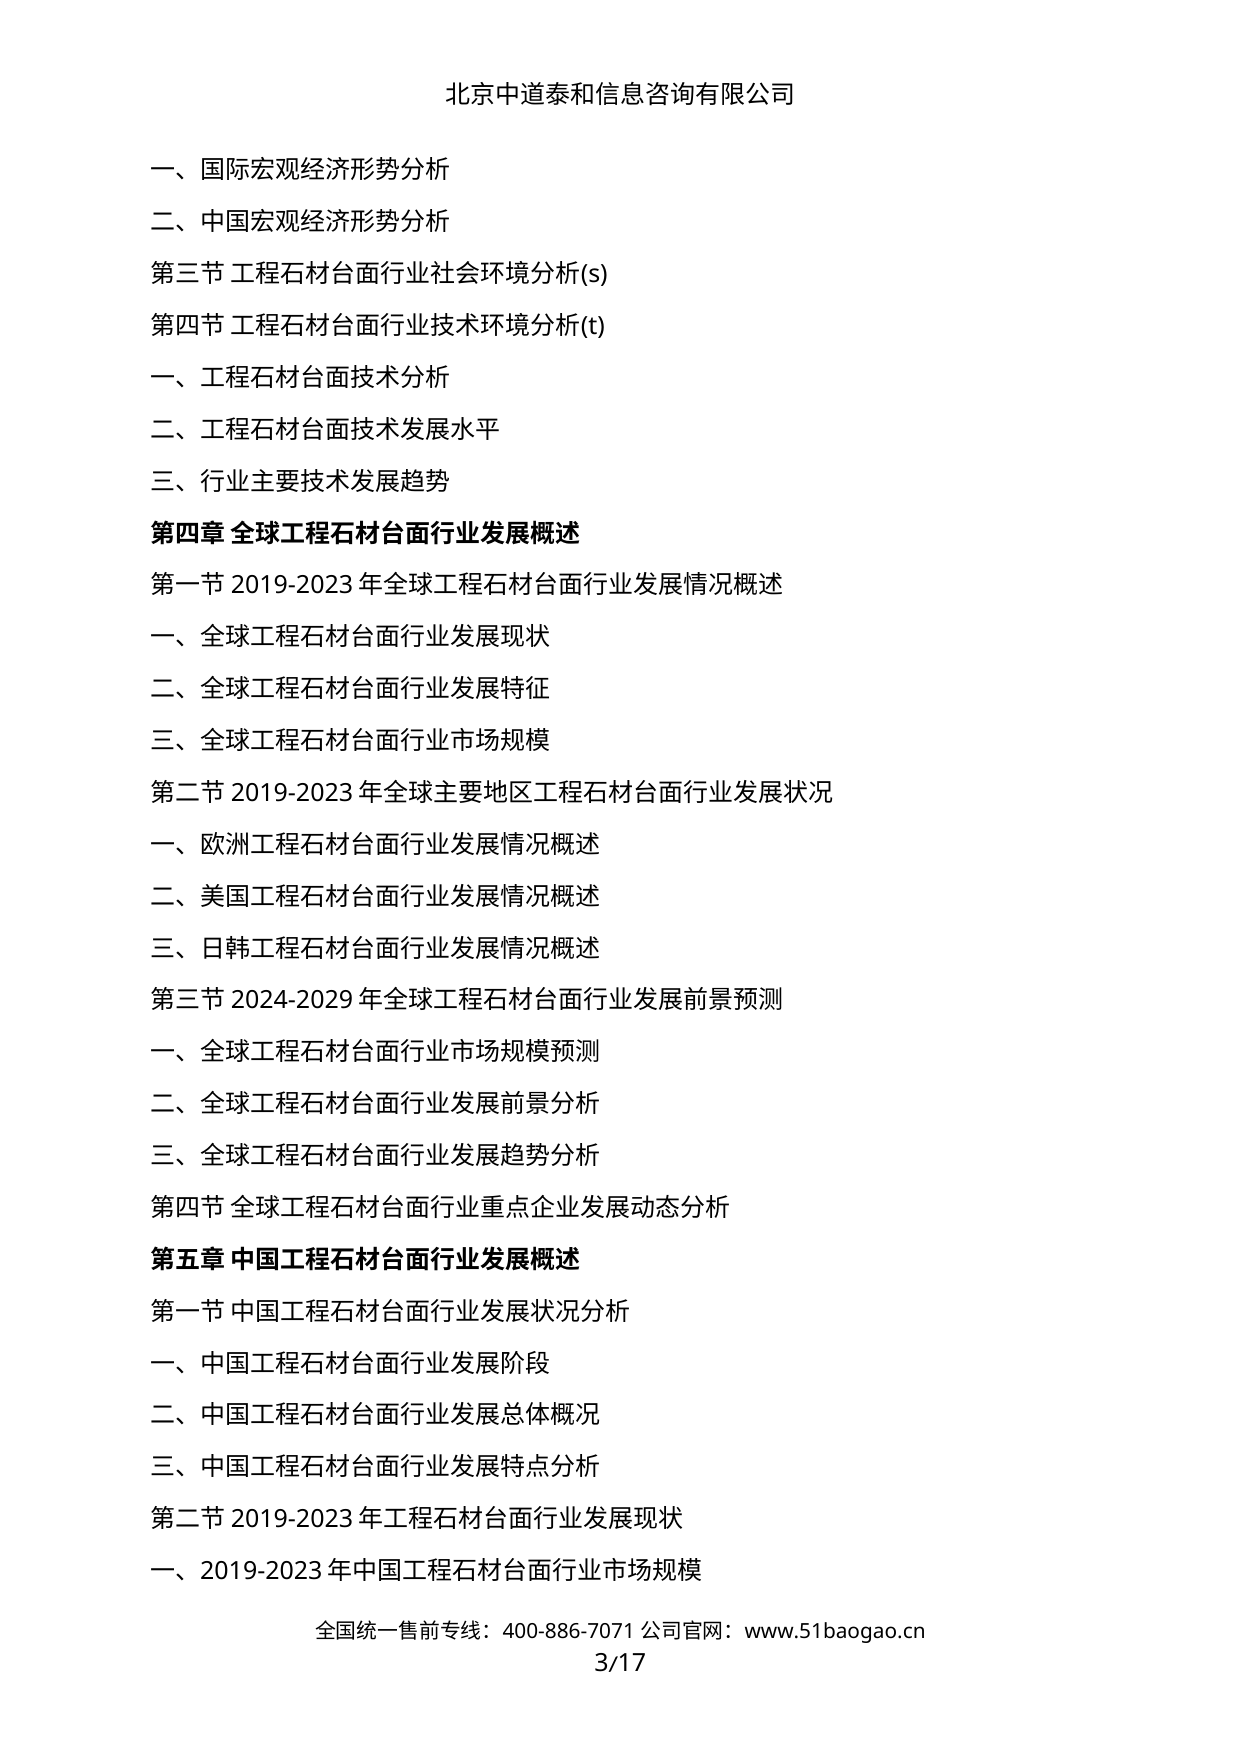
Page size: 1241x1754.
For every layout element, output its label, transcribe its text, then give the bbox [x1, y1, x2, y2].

text 三、全球工程石材台面行业市场规模 [150, 721, 1090, 757]
text 一、全球工程石材台面行业发展现状 [150, 617, 1090, 653]
text 二、中国宏观经济形势分析 [150, 202, 1090, 238]
text 第四节 全球工程石材台面行业重点企业发展动态分析 [150, 1187, 1090, 1224]
text 第一节 2019-2023年全球工程石材台面行业发展情况概述 [150, 565, 1090, 601]
text 一、工程石材台面技术分析 [150, 357, 1090, 394]
text 第四章 全球工程石材台面行业发展概述 [150, 513, 1090, 549]
text 一、欧洲工程石材台面行业发展情况概述 [150, 824, 1090, 861]
text 第三节 工程石材台面行业社会环境分析(s) [150, 254, 1090, 290]
text 三、中国工程石材台面行业发展特点分析 [150, 1447, 1090, 1483]
text 第二节 2019-2023年全球主要地区工程石材台面行业发展状况 [150, 772, 1090, 809]
text 二、全球工程石材台面行业发展前景分析 [150, 1084, 1090, 1120]
text 二、美国工程石材台面行业发展情况概述 [150, 876, 1090, 912]
text 第四节 工程石材台面行业技术环境分析(t) [150, 306, 1090, 342]
text 三、行业主要技术发展趋势 [150, 461, 1090, 497]
text 一、国际宏观经济形势分析 [150, 150, 1090, 186]
text 三、全球工程石材台面行业发展趋势分析 [150, 1136, 1090, 1172]
text 一、中国工程石材台面行业发展阶段 [150, 1343, 1090, 1379]
text 第三节 2024-2029年全球工程石材台面行业发展前景预测 [150, 980, 1090, 1016]
text 二、全球工程石材台面行业发展特征 [150, 669, 1090, 705]
text 第五章 中国工程石材台面行业发展概述 [150, 1239, 1090, 1276]
text 一、2019-2023年中国工程石材台面行业市场规模 [150, 1551, 1090, 1587]
text 一、全球工程石材台面行业市场规模预测 [150, 1032, 1090, 1068]
text 二、工程石材台面技术发展水平 [150, 409, 1090, 446]
text 三、日韩工程石材台面行业发展情况概述 [150, 928, 1090, 964]
text 第二节 2019-2023年工程石材台面行业发展现状 [150, 1499, 1090, 1535]
text 二、中国工程石材台面行业发展总体概况 [150, 1395, 1090, 1431]
text 第一节 中国工程石材台面行业发展状况分析 [150, 1291, 1090, 1327]
